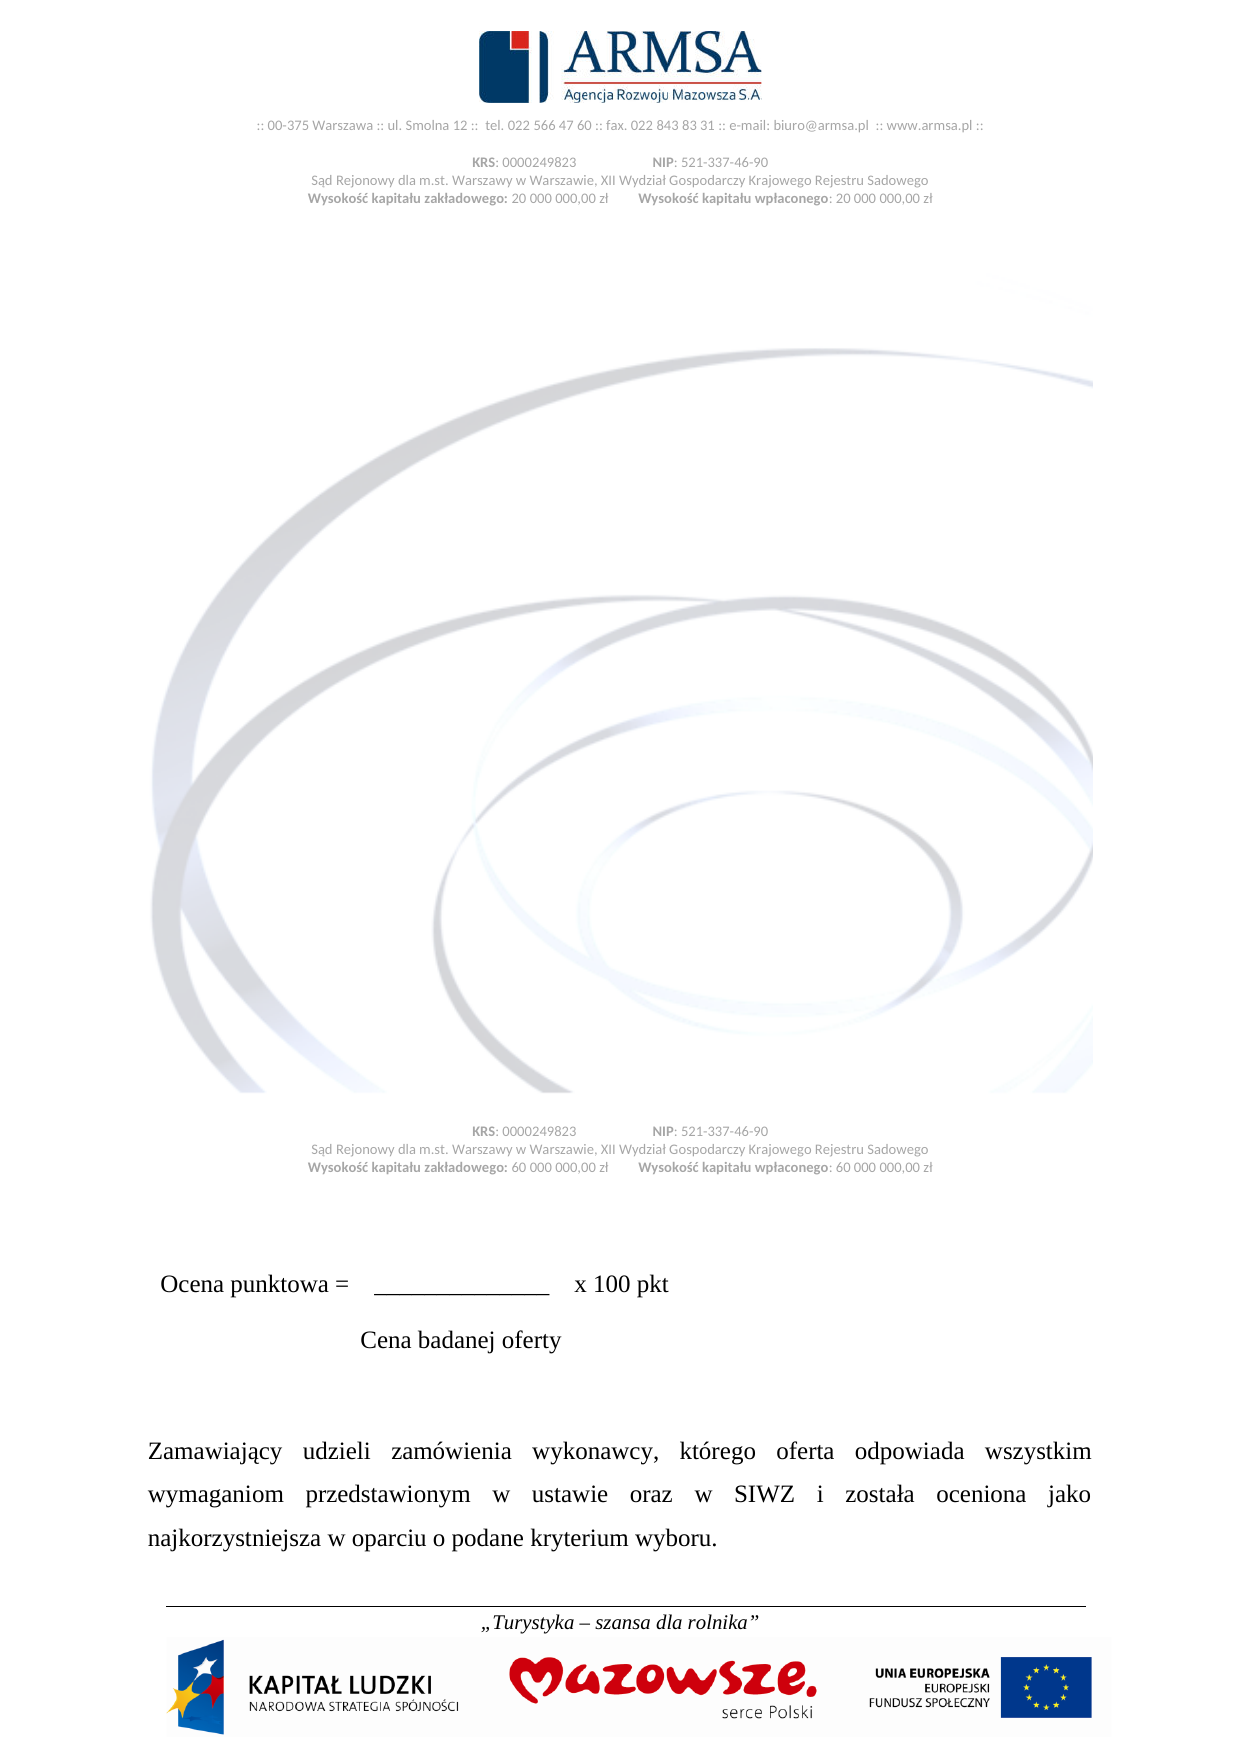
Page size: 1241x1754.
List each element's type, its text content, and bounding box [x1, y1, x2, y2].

text Zamawiający udzieli zamówienia wykonawcy, którego oferta odpowiada wszystkim wymaganiom przedstawionym w ustawie oraz w SIWZ i została oceniona jako najkorzystniejsza w oparciu o podane kryterium wyboru. [148, 1436, 1092, 1551]
text Cena badanej oferty [148, 1325, 1092, 1354]
picture [479, 31, 762, 103]
text Ocena punktowa = ______________ x 100 pkt [148, 1269, 1092, 1298]
picture [166, 1637, 1112, 1737]
